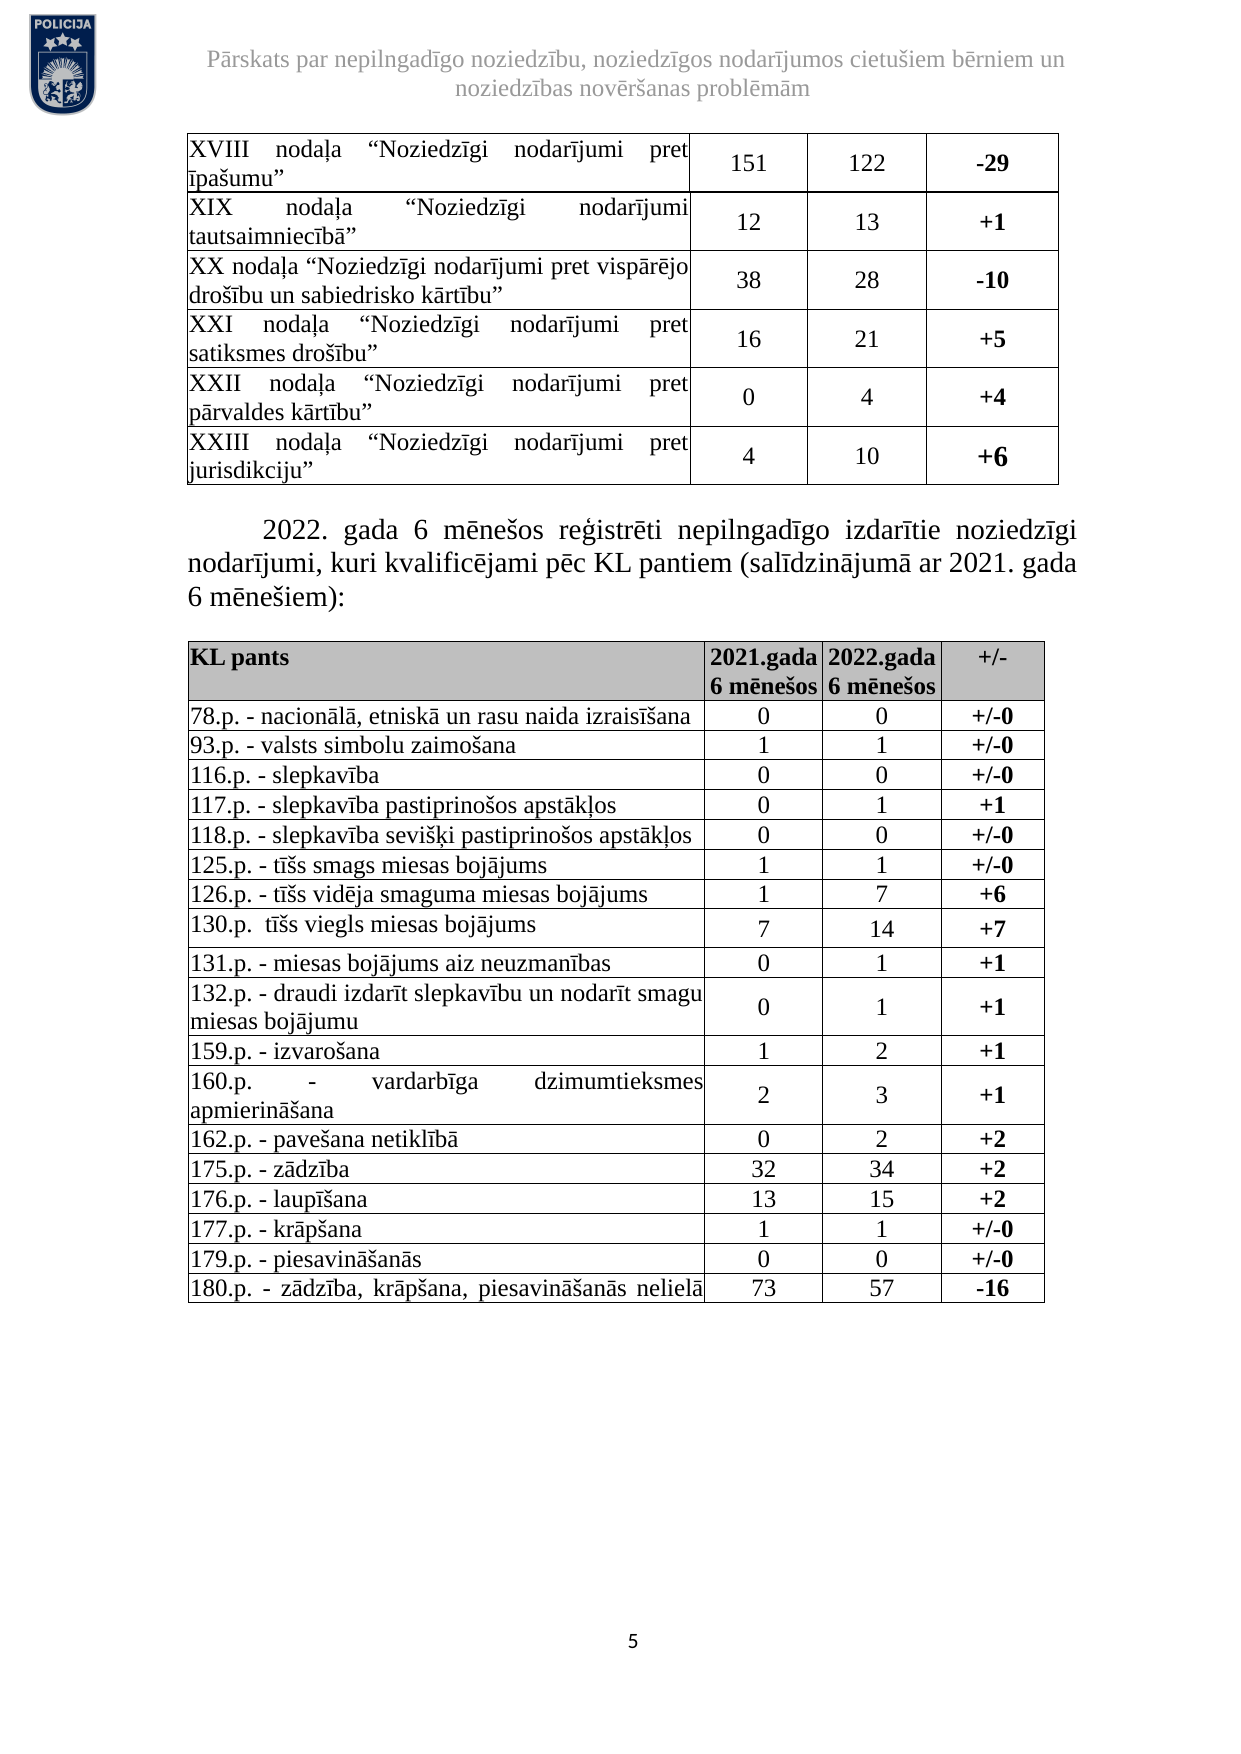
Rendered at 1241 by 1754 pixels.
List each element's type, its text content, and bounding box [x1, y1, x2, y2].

table_cell 21 [808, 310, 926, 367]
table_cell 93.p. - valsts simbolu zaimošana [189, 731, 704, 759]
table_cell +4 [927, 368, 1058, 426]
table_cell -29 [927, 134, 1058, 191]
table_cell 0 [823, 1244, 941, 1272]
table_cell 132.p. - draudi izdarīt slepkavību un nodarīt smagu miesas bojājumu [189, 978, 704, 1035]
table_cell +1 [942, 790, 1044, 819]
table_cell 1 [823, 1214, 941, 1243]
table_cell 32 [705, 1154, 822, 1183]
table_cell 176.p. - laupīšana [189, 1184, 704, 1213]
table_cell 0 [705, 1125, 822, 1153]
table_cell 13 [808, 193, 926, 250]
table_cell 1 [823, 731, 941, 759]
table_cell +/-0 [942, 701, 1044, 729]
table_cell XX nodaļa “Noziedzīgi nodarījumi pret vispārējo drošību un sabiedrisko kārtību” [188, 251, 690, 308]
table_cell 130.p. tīšs viegls miesas bojājums [189, 909, 704, 947]
table_cell +/-0 [942, 1214, 1044, 1243]
table_cell XXII nodaļa “Noziedzīgi nodarījumi pret pārvaldes kārtību” [188, 368, 690, 426]
table_cell +1 [942, 978, 1044, 1035]
table_cell -16 [942, 1274, 1044, 1302]
table_cell 151 [690, 134, 807, 191]
table_cell +6 [927, 427, 1058, 484]
table_cell +5 [927, 310, 1058, 367]
table_cell 0 [705, 790, 822, 819]
table_cell 34 [823, 1154, 941, 1183]
table_cell 1 [705, 1036, 822, 1065]
table_cell +7 [942, 909, 1044, 947]
table_cell 122 [808, 134, 926, 191]
table_cell +1 [942, 948, 1044, 977]
table_cell 0 [823, 701, 941, 729]
table_cell 1 [823, 850, 941, 878]
table_cell 118.p. - slepkavība sevišķi pastiprinošos apstākļos [189, 820, 704, 849]
table_cell 3 [823, 1066, 941, 1123]
table_cell +/-0 [942, 820, 1044, 849]
table_cell -10 [927, 251, 1058, 308]
table_cell 15 [823, 1184, 941, 1213]
table_cell +1 [942, 1066, 1044, 1123]
table_cell 0 [705, 760, 822, 789]
table_cell +/-0 [942, 1244, 1044, 1272]
table_header 2021.gada 6 mēnešos [705, 642, 822, 700]
table_cell 0 [705, 820, 822, 849]
table_cell +1 [927, 193, 1058, 250]
table_cell +2 [942, 1184, 1044, 1213]
table_cell 125.p. - tīšs smags miesas bojājums [189, 850, 704, 878]
table_cell XIX nodaļa “Noziedzīgi nodarījumi tautsaimniecībā” [188, 193, 690, 250]
table_cell 0 [691, 368, 807, 426]
table_cell 0 [705, 948, 822, 977]
table_cell 177.p. - krāpšana [189, 1214, 704, 1243]
text 2022. gada 6 mēnešos reģistrēti nepilngadīgo izdarītie noziedzīgi nodarījumi, kuri kvalificējami pēc KL pantiem (salīdzinājumā ar 2021. gada 6 mēnešiem): [187, 512, 1078, 612]
table_cell 162.p. - pavešana netiklībā [189, 1125, 704, 1153]
table_cell 0 [705, 978, 822, 1035]
table_cell 38 [691, 251, 807, 308]
table_header +/- [942, 642, 1044, 700]
table_cell 126.p. - tīšs vidēja smaguma miesas bojājums [189, 880, 704, 908]
table_cell 16 [691, 310, 807, 367]
table_cell 1 [705, 880, 822, 908]
table_cell +6 [942, 880, 1044, 908]
table_cell 1 [705, 731, 822, 759]
table_cell 1 [823, 948, 941, 977]
table_cell +/-0 [942, 731, 1044, 759]
table_cell 10 [808, 427, 926, 484]
table_cell XVIII nodaļa “Noziedzīgi nodarījumi pret īpašumu” [188, 134, 689, 191]
table_cell 4 [691, 427, 807, 484]
table_cell 2 [823, 1125, 941, 1153]
table_cell 1 [705, 1214, 822, 1243]
table_cell +2 [942, 1125, 1044, 1153]
table_cell 159.p. - izvarošana [189, 1036, 704, 1065]
table_cell 131.p. - miesas bojājums aiz neuzmanības [189, 948, 704, 977]
table_header 2022.gada 6 mēnešos [823, 642, 941, 700]
table_cell +/-0 [942, 760, 1044, 789]
table_cell XXI nodaļa “Noziedzīgi nodarījumi pret satiksmes drošību” [188, 310, 690, 367]
table_cell 179.p. - piesavināšanās [189, 1244, 704, 1272]
table_cell 28 [808, 251, 926, 308]
table_cell 1 [705, 850, 822, 878]
table_cell 12 [691, 193, 807, 250]
table_cell 1 [823, 978, 941, 1035]
table_cell 2 [705, 1066, 822, 1123]
table_cell 117.p. - slepkavība pastiprinošos apstākļos [189, 790, 704, 819]
table_cell 1 [823, 790, 941, 819]
table_cell 73 [705, 1274, 822, 1302]
table_cell 7 [705, 909, 822, 947]
table_cell 160.p. - vardarbīga dzimumtieksmes apmierināšana [189, 1066, 704, 1123]
table_cell 13 [705, 1184, 822, 1213]
table_cell 57 [823, 1274, 941, 1302]
table_cell 0 [823, 820, 941, 849]
table_cell 14 [823, 909, 941, 947]
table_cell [189, 1274, 704, 1302]
table_cell 116.p. - slepkavība [189, 760, 704, 789]
table_cell 175.p. - zādzība [189, 1154, 704, 1183]
table_cell 4 [808, 368, 926, 426]
table_cell 0 [823, 760, 941, 789]
table_cell +1 [942, 1036, 1044, 1065]
table_cell +2 [942, 1154, 1044, 1183]
table_cell 2 [823, 1036, 941, 1065]
table_cell 78.p. - nacionālā, etniskā un rasu naida izraisīšana [189, 701, 704, 729]
table_cell 0 [705, 701, 822, 729]
table_cell 0 [705, 1244, 822, 1272]
table_cell +/-0 [942, 850, 1044, 878]
table_header KL pants [189, 642, 704, 700]
table_cell 7 [823, 880, 941, 908]
table_cell XXIII nodaļa “Noziedzīgi nodarījumi pret jurisdikciju” [188, 427, 690, 484]
picture [12, 14, 113, 121]
